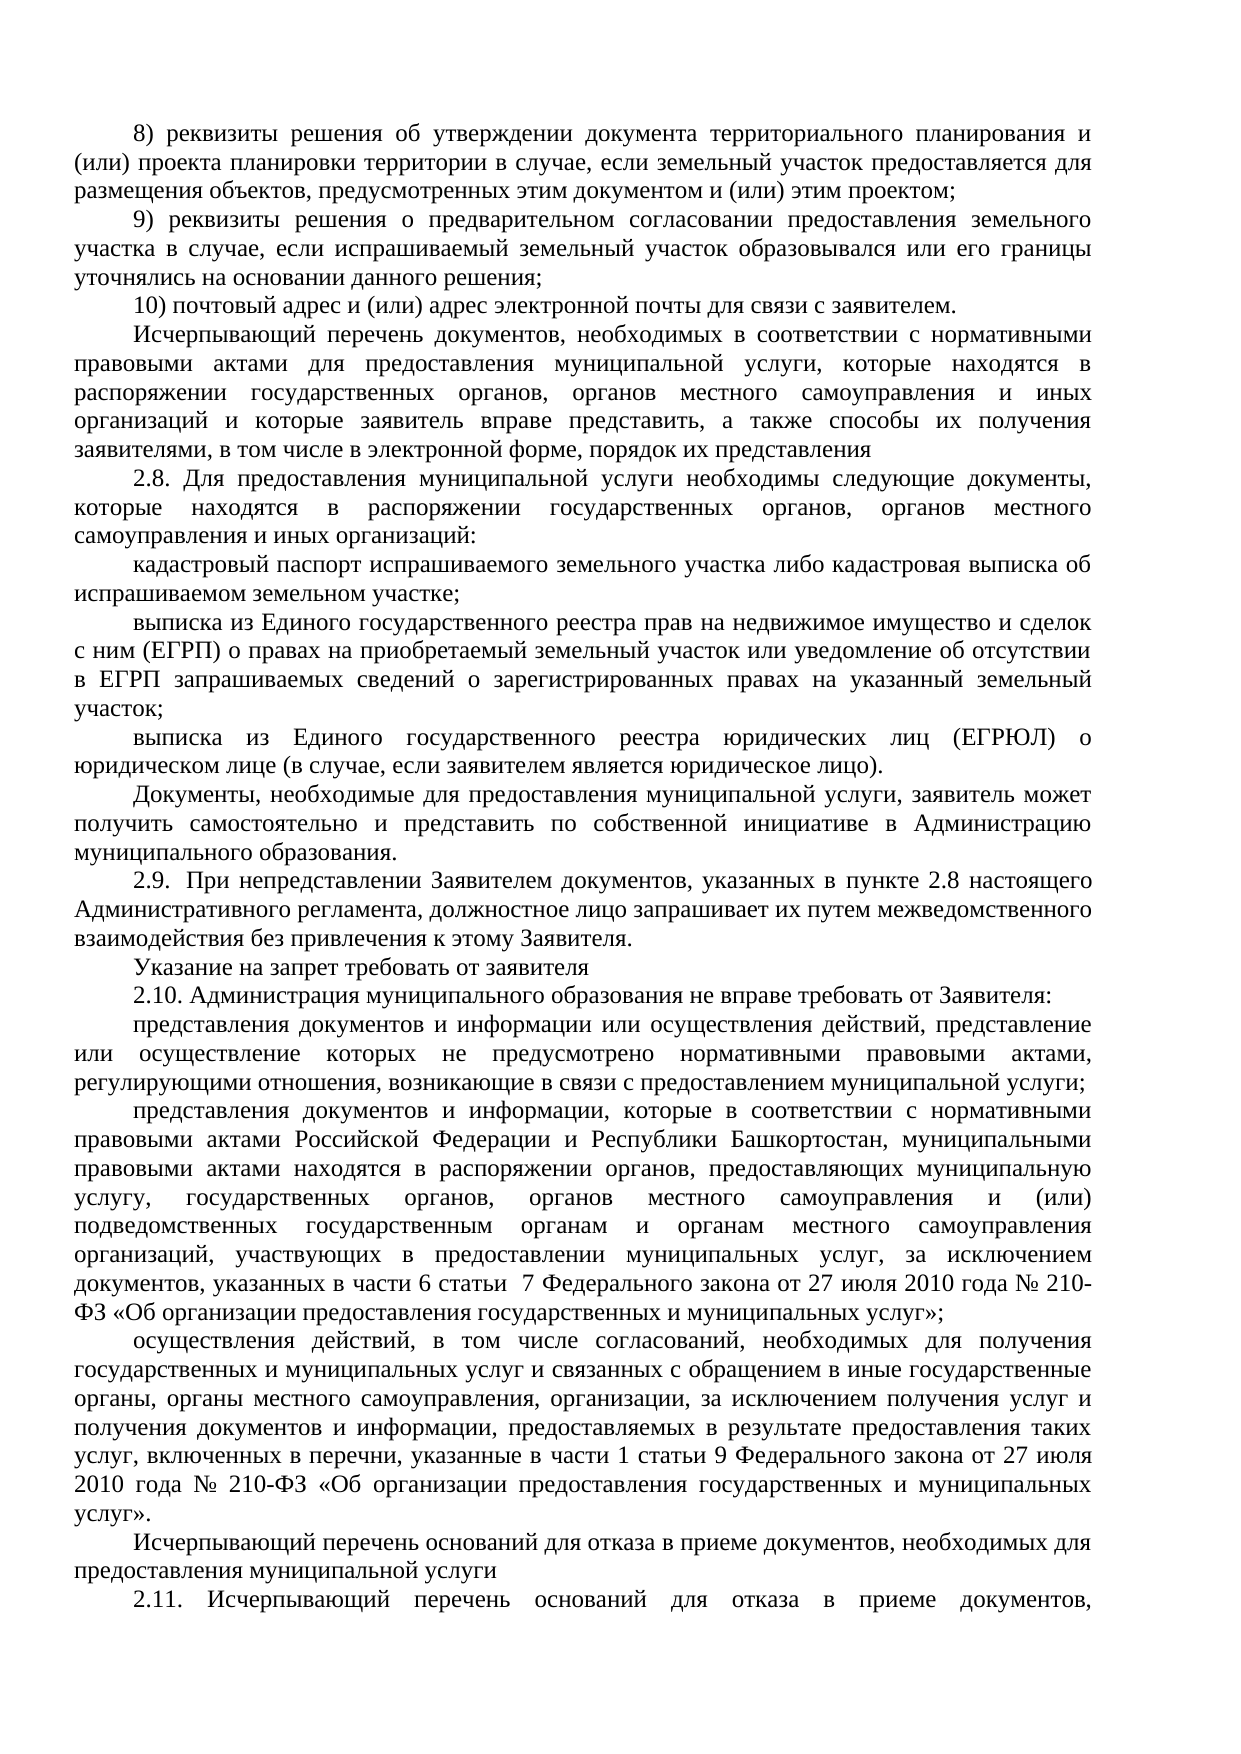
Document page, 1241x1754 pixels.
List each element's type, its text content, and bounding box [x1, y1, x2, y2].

text 2.8. Для предоставления муниципальной услуги необходимы следующие документы, которые находятся в распоряжении государственных органов, органов местного самоуправления и иных организаций: [74, 463, 1092, 549]
text Исчерпывающий перечень документов, необходимых в соответствии с нормативными правовыми актами для предоставления муниципальной услуги, которые находятся в распоряжении государственных органов, органов местного самоуправления и иных организаций и которые заявитель вправе представить, а также способы их получения заявителями, в том числе в электронной форме, порядок их представления [74, 319, 1092, 463]
text 9) реквизиты решения о предварительном согласовании предоставления земельного участка в случае, если испрашиваемый земельный участок образовывался или его границы уточнялись на основании данного решения; [74, 204, 1092, 291]
text Документы, необходимые для предоставления муниципальной услуги, заявитель может получить самостоятельно и представить по собственной инициативе в Администрацию муниципального образования. [74, 779, 1092, 866]
text 2.9. При непредставлении Заявителем документов, указанных в пункте 2.8 настоящего Административного регламента, должностное лицо запрашивает их путем межведомственного взаимодействия без привлечения к этому Заявителя. [74, 866, 1092, 952]
text выписка из Единого государственного реестра юридических лиц (ЕГРЮЛ) о юридическом лице (в случае, если заявителем является юридическое лицо). [74, 722, 1092, 779]
text осуществления действий, в том числе согласований, необходимых для получения государственных и муниципальных услуг и связанных с обращением в иные государственные органы, органы местного самоуправления, организации, за исключением получения услуг и получения документов и информации, предоставляемых в результате предоставления таких услуг, включенных в перечни, указанные в части 1 статьи 9 Федерального закона от 27 июля 2010 года № 210-ФЗ «Об организации предоставления государственных и муниципальных услуг». [74, 1326, 1092, 1527]
text 10) почтовый адрес и (или) адрес электронной почты для связи с заявителем. [74, 291, 1092, 319]
text Указание на запрет требовать от заявителя [74, 952, 1092, 981]
text выписка из Единого государственного реестра прав на недвижимое имущество и сделок с ним (ЕГРП) о правах на приобретаемый земельный участок или уведомление об отсутствии в ЕГРП запрашиваемых сведений о зарегистрированных правах на указанный земельный участок; [74, 607, 1092, 722]
text 2.11. Исчерпывающий перечень оснований для отказа в приеме документов, необходимых для предоставления муниципальной услуги: [74, 1584, 1092, 1613]
text представления документов и информации или осуществления действий, представление или осуществление которых не предусмотрено нормативными правовыми актами, регулирующими отношения, возникающие в связи с предоставлением муниципальной услуги; [74, 1009, 1092, 1096]
text кадастровый паспорт испрашиваемого земельного участка либо кадастровая выписка об испрашиваемом земельном участке; [74, 549, 1092, 607]
text 2.10. Администрация муниципального образования не вправе требовать от Заявителя: [74, 981, 1092, 1009]
text представления документов и информации, которые в соответствии с нормативными правовыми актами Российской Федерации и Республики Башкортостан, муниципальными правовыми актами находятся в распоряжении органов, предоставляющих муниципальную услугу, государственных органов, органов местного самоуправления и (или) подведомственных государственным органам и органам местного самоуправления организаций, участвующих в предоставлении муниципальных услуг, за исключением документов, указанных в части 6 статьи 7 Федерального закона от 27 июля 2010 года № 210-ФЗ «Об организации предоставления государственных и муниципальных услуг»; [74, 1096, 1092, 1326]
text 8) реквизиты решения об утверждении документа территориального планирования и (или) проекта планировки территории в случае, если земельный участок предоставляется для размещения объектов, предусмотренных этим документом и (или) этим проектом; [74, 118, 1092, 204]
text Исчерпывающий перечень оснований для отказа в приеме документов, необходимых для предоставления муниципальной услуги [74, 1527, 1092, 1584]
